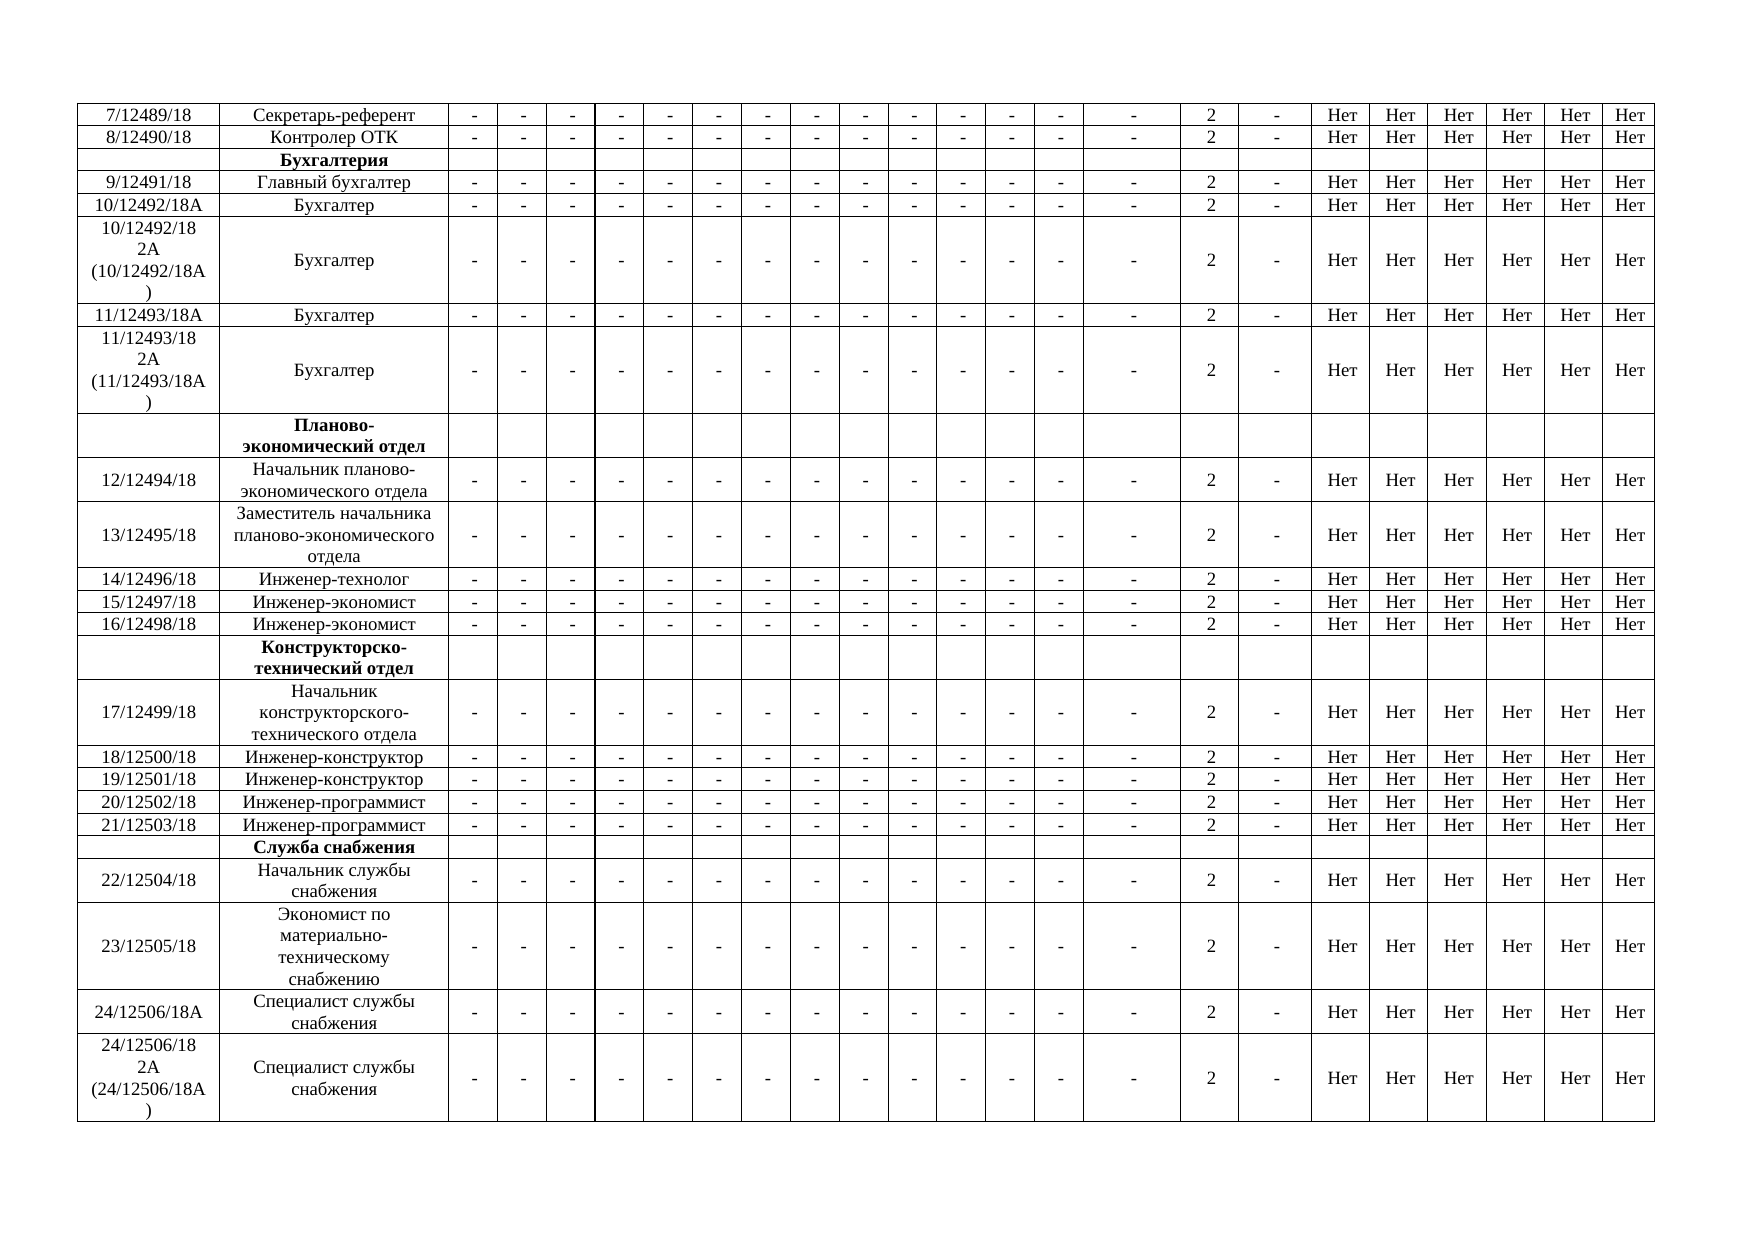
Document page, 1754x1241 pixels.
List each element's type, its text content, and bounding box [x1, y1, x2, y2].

table_cell - [937, 171, 985, 193]
table_cell Нет [1370, 680, 1427, 744]
table_cell - [1239, 194, 1311, 216]
table_cell - [791, 194, 839, 216]
table_cell Нет [1545, 458, 1602, 501]
table_cell 2 [1181, 990, 1238, 1033]
table_cell Нет [1545, 327, 1602, 413]
table_cell - [498, 903, 546, 989]
table_cell - [644, 194, 692, 216]
table_cell [889, 636, 936, 679]
table_cell [889, 149, 936, 170]
table_cell [1084, 836, 1180, 858]
table_cell [1428, 414, 1486, 457]
table_cell - [498, 568, 546, 589]
table_cell - [1035, 746, 1083, 767]
table_cell 20/12502/18 [78, 791, 219, 812]
table_cell [1312, 836, 1369, 858]
table_cell [742, 414, 790, 457]
table_cell Нет [1545, 171, 1602, 193]
table_cell - [644, 458, 692, 501]
table_cell Нет [1428, 502, 1486, 567]
table_cell - [1239, 859, 1311, 902]
table_cell 2 [1181, 458, 1238, 501]
table_cell Нет [1428, 768, 1486, 790]
table_cell Нет [1428, 458, 1486, 501]
table_cell - [889, 591, 936, 612]
table_cell [840, 636, 888, 679]
table_cell 2 [1181, 126, 1238, 148]
table_cell Нет [1487, 613, 1544, 635]
table_cell - [596, 217, 643, 303]
table_cell Нет [1312, 502, 1369, 567]
table_cell - [1239, 814, 1311, 835]
table_cell 22/12504/18 [78, 859, 219, 902]
table_cell [1545, 636, 1602, 679]
table_cell 11/12493/18 2А (11/12493/18А) [78, 327, 219, 413]
table_cell - [1035, 104, 1083, 125]
table_cell Служба снабжения [220, 836, 448, 858]
table_cell - [1084, 791, 1180, 812]
table_cell - [498, 859, 546, 902]
table_cell - [791, 990, 839, 1033]
table_cell - [937, 304, 985, 326]
table_cell 2 [1181, 194, 1238, 216]
table_cell - [1084, 1034, 1180, 1121]
table_cell Нет [1603, 327, 1654, 413]
table_cell - [1084, 171, 1180, 193]
table_cell [644, 836, 692, 858]
table_cell Контролер ОТК [220, 126, 448, 148]
table_cell Нет [1545, 746, 1602, 767]
table_cell Нет [1370, 126, 1427, 148]
table_cell Нет [1487, 304, 1544, 326]
table_cell - [449, 217, 497, 303]
table_cell Нет [1487, 327, 1544, 413]
table_cell - [742, 304, 790, 326]
table_cell - [937, 791, 985, 812]
table_cell [791, 149, 839, 170]
table_cell Нет [1428, 568, 1486, 589]
table_cell - [644, 859, 692, 902]
table_cell - [1239, 104, 1311, 125]
table_cell [1181, 149, 1238, 170]
table_cell - [547, 327, 594, 413]
table_cell Бухгалтер [220, 304, 448, 326]
table_cell Нет [1487, 814, 1544, 835]
table_cell Нет [1428, 304, 1486, 326]
table_cell Нет [1487, 591, 1544, 612]
table_cell 2 [1181, 1034, 1238, 1121]
table_cell - [547, 791, 594, 812]
table_cell - [889, 613, 936, 635]
table_cell [986, 636, 1034, 679]
table_cell - [937, 568, 985, 589]
table_cell - [742, 814, 790, 835]
table_cell - [596, 903, 643, 989]
table_cell - [1035, 171, 1083, 193]
table_cell Нет [1312, 591, 1369, 612]
table_cell - [791, 126, 839, 148]
table_cell - [596, 591, 643, 612]
table_cell - [986, 304, 1034, 326]
table_cell - [644, 171, 692, 193]
table_cell Нет [1428, 217, 1486, 303]
table_cell - [889, 768, 936, 790]
table_cell - [840, 859, 888, 902]
table_cell - [693, 746, 741, 767]
table_cell [1035, 836, 1083, 858]
table_cell - [889, 903, 936, 989]
table_cell - [547, 768, 594, 790]
table_cell 24/12506/18 2А (24/12506/18А) [78, 1034, 219, 1121]
table_cell Нет [1428, 591, 1486, 612]
table_cell Нет [1487, 568, 1544, 589]
table_cell Нет [1545, 1034, 1602, 1121]
table_cell - [937, 327, 985, 413]
table_cell 12/12494/18 [78, 458, 219, 501]
table_cell Нет [1370, 171, 1427, 193]
table_cell - [937, 613, 985, 635]
table_cell - [937, 104, 985, 125]
table_cell - [449, 768, 497, 790]
table_cell - [742, 791, 790, 812]
table_cell - [596, 502, 643, 567]
table_cell - [644, 746, 692, 767]
table_cell - [644, 217, 692, 303]
table_cell Нет [1312, 171, 1369, 193]
table_cell Бухгалтер [220, 194, 448, 216]
table_cell 8/12490/18 [78, 126, 219, 148]
table_cell Нет [1603, 591, 1654, 612]
table_cell Нет [1428, 746, 1486, 767]
table_cell - [742, 859, 790, 902]
table_cell - [1035, 791, 1083, 812]
table_cell - [840, 194, 888, 216]
table_cell [1035, 636, 1083, 679]
table_cell Нет [1603, 458, 1654, 501]
table_cell - [547, 126, 594, 148]
table_cell Нет [1487, 217, 1544, 303]
table_cell - [1084, 217, 1180, 303]
table_cell Нет [1603, 768, 1654, 790]
table_cell - [791, 791, 839, 812]
table_cell 2 [1181, 502, 1238, 567]
table_cell - [547, 104, 594, 125]
table_cell Нет [1312, 859, 1369, 902]
table_cell - [693, 680, 741, 744]
table_cell - [449, 171, 497, 193]
table_cell - [986, 104, 1034, 125]
table_cell - [693, 502, 741, 567]
table_cell - [693, 903, 741, 989]
table_cell - [1239, 791, 1311, 812]
table_cell - [596, 194, 643, 216]
table_cell 18/12500/18 [78, 746, 219, 767]
table_cell - [596, 746, 643, 767]
table_cell - [986, 502, 1034, 567]
table_cell - [498, 327, 546, 413]
table_cell [547, 836, 594, 858]
table_cell - [937, 746, 985, 767]
table_cell - [644, 768, 692, 790]
table_cell Нет [1428, 990, 1486, 1033]
table_cell - [644, 327, 692, 413]
table_cell - [986, 568, 1034, 589]
table_cell - [889, 568, 936, 589]
table_cell [449, 636, 497, 679]
table_cell Бухгалтер [220, 217, 448, 303]
table_cell [693, 414, 741, 457]
table_cell - [840, 791, 888, 812]
table_cell - [596, 680, 643, 744]
table_cell 14/12496/18 [78, 568, 219, 589]
table_cell - [498, 1034, 546, 1121]
table_cell - [449, 814, 497, 835]
table_cell - [547, 304, 594, 326]
table_cell [1035, 149, 1083, 170]
table_cell - [1239, 502, 1311, 567]
table_cell 19/12501/18 [78, 768, 219, 790]
table_cell - [840, 502, 888, 567]
table_cell [742, 149, 790, 170]
table_cell - [986, 746, 1034, 767]
table_cell Начальник планово-экономического отдела [220, 458, 448, 501]
table_cell Нет [1487, 1034, 1544, 1121]
table_cell Нет [1312, 217, 1369, 303]
table_cell [742, 836, 790, 858]
table_cell Нет [1428, 814, 1486, 835]
table_cell 17/12499/18 [78, 680, 219, 744]
table_cell - [547, 568, 594, 589]
table_cell Нет [1545, 791, 1602, 812]
table_cell - [596, 568, 643, 589]
table_cell [840, 149, 888, 170]
table_cell Бухгалтерия [220, 149, 448, 170]
table_cell [889, 836, 936, 858]
table_cell - [547, 814, 594, 835]
table_cell - [498, 126, 546, 148]
table_cell Нет [1428, 613, 1486, 635]
table_cell - [1084, 903, 1180, 989]
table_cell - [596, 126, 643, 148]
table_cell Нет [1370, 1034, 1427, 1121]
table_cell - [742, 458, 790, 501]
table_cell Нет [1545, 304, 1602, 326]
table_cell - [1239, 768, 1311, 790]
table_cell - [1084, 126, 1180, 148]
table_cell - [596, 768, 643, 790]
table_cell - [449, 568, 497, 589]
table_cell Нет [1603, 304, 1654, 326]
table_cell - [1084, 104, 1180, 125]
table_cell - [1035, 768, 1083, 790]
table_cell [1370, 636, 1427, 679]
table_cell - [449, 502, 497, 567]
table_cell - [937, 126, 985, 148]
table_cell [498, 836, 546, 858]
table_cell - [1035, 327, 1083, 413]
table_cell - [889, 217, 936, 303]
table_cell - [693, 304, 741, 326]
table_cell Заместитель начальника планово-экономического отдела [220, 502, 448, 567]
table_cell - [596, 171, 643, 193]
table_cell 2 [1181, 768, 1238, 790]
table_cell - [547, 1034, 594, 1121]
table_cell - [937, 903, 985, 989]
table_cell - [937, 591, 985, 612]
table_cell Нет [1603, 217, 1654, 303]
table_cell - [791, 613, 839, 635]
table_cell - [449, 746, 497, 767]
table_cell [1545, 414, 1602, 457]
table_cell [498, 149, 546, 170]
table_cell - [1239, 903, 1311, 989]
table_cell - [644, 104, 692, 125]
table_cell - [596, 791, 643, 812]
table_cell Нет [1370, 990, 1427, 1033]
table_cell - [937, 768, 985, 790]
table_cell - [498, 591, 546, 612]
table_cell [498, 636, 546, 679]
table_cell Нет [1312, 194, 1369, 216]
table_cell - [1239, 217, 1311, 303]
table_cell - [449, 680, 497, 744]
table_cell - [889, 304, 936, 326]
table_cell Начальник службы снабжения [220, 859, 448, 902]
table_cell - [840, 814, 888, 835]
table_cell Нет [1370, 859, 1427, 902]
table_cell 11/12493/18А [78, 304, 219, 326]
table_cell - [596, 613, 643, 635]
table_cell Планово-экономический отдел [220, 414, 448, 457]
table_cell Нет [1487, 990, 1544, 1033]
table_cell - [1035, 458, 1083, 501]
table_cell - [596, 990, 643, 1033]
table_cell - [449, 304, 497, 326]
table_cell - [1035, 990, 1083, 1033]
table_cell 2 [1181, 791, 1238, 812]
table_cell - [840, 680, 888, 744]
table_cell - [1035, 591, 1083, 612]
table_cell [220, 1034, 448, 1121]
table_cell 10/12492/18 2А (10/12492/18А) [78, 217, 219, 303]
table_cell Секретарь-референт [220, 104, 448, 125]
table_cell - [791, 217, 839, 303]
table_cell Нет [1603, 791, 1654, 812]
table_cell - [889, 814, 936, 835]
table_cell Нет [1370, 791, 1427, 812]
table_cell - [1084, 502, 1180, 567]
table_cell - [449, 791, 497, 812]
table_cell [78, 836, 219, 858]
table_cell 10/12492/18А [78, 194, 219, 216]
table_cell - [693, 327, 741, 413]
table_cell - [937, 502, 985, 567]
table_cell Бухгалтер [220, 327, 448, 413]
table_cell Нет [1370, 458, 1427, 501]
table_cell - [742, 680, 790, 744]
table_cell - [1084, 327, 1180, 413]
table_cell - [986, 217, 1034, 303]
table_cell Нет [1545, 768, 1602, 790]
table_cell - [644, 814, 692, 835]
table_cell - [693, 791, 741, 812]
table_cell Инженер-конструктор [220, 768, 448, 790]
table_cell - [742, 990, 790, 1033]
table_cell 24/12506/18А [78, 990, 219, 1033]
table_cell - [693, 568, 741, 589]
table_cell [644, 149, 692, 170]
table_cell Нет [1487, 194, 1544, 216]
table_cell Нет [1487, 104, 1544, 125]
table_cell - [791, 171, 839, 193]
table_cell Нет [1428, 126, 1486, 148]
table_cell [1239, 836, 1311, 858]
table_cell - [498, 613, 546, 635]
table_cell Нет [1312, 458, 1369, 501]
table_cell Инженер-программист [220, 791, 448, 812]
table_cell - [986, 194, 1034, 216]
table_cell - [1084, 814, 1180, 835]
table_cell - [644, 502, 692, 567]
table_cell Нет [1487, 502, 1544, 567]
table_cell - [1239, 613, 1311, 635]
table_cell - [547, 502, 594, 567]
table_cell Нет [1603, 990, 1654, 1033]
table_cell - [1035, 859, 1083, 902]
table_cell - [547, 746, 594, 767]
table_cell 2 [1181, 327, 1238, 413]
table_cell Нет [1603, 814, 1654, 835]
table_cell - [498, 171, 546, 193]
table_cell Главный бухгалтер [220, 171, 448, 193]
table_cell - [644, 1034, 692, 1121]
table_cell - [693, 613, 741, 635]
table_cell [596, 836, 643, 858]
table_cell Нет [1603, 194, 1654, 216]
table_cell [1239, 636, 1311, 679]
table_cell - [547, 903, 594, 989]
table_cell Нет [1603, 746, 1654, 767]
table_cell Нет [1312, 126, 1369, 148]
table_cell Нет [1603, 680, 1654, 744]
table_cell - [986, 613, 1034, 635]
table_cell - [1035, 568, 1083, 589]
table_cell [644, 414, 692, 457]
table_cell [78, 414, 219, 457]
table_cell [1428, 636, 1486, 679]
table_cell - [791, 1034, 839, 1121]
table_cell 2 [1181, 591, 1238, 612]
table_cell Инженер-конструктор [220, 746, 448, 767]
table_cell - [986, 814, 1034, 835]
table_cell - [840, 171, 888, 193]
table_cell [1312, 636, 1369, 679]
table_cell - [449, 104, 497, 125]
table_cell [547, 149, 594, 170]
table_cell - [1035, 126, 1083, 148]
table_cell - [742, 768, 790, 790]
table_cell Нет [1312, 613, 1369, 635]
table_cell - [1084, 304, 1180, 326]
table_cell Нет [1545, 568, 1602, 589]
table_cell Нет [1487, 746, 1544, 767]
table_cell 16/12498/18 [78, 613, 219, 635]
table_cell - [986, 791, 1034, 812]
table_cell - [889, 458, 936, 501]
table_cell [547, 414, 594, 457]
table_cell Нет [1370, 768, 1427, 790]
table_cell - [1084, 591, 1180, 612]
table_cell Нет [1545, 903, 1602, 989]
table_cell Нет [1603, 568, 1654, 589]
table_cell Начальник конструкторского-технического отдела [220, 680, 448, 744]
table_cell [1603, 636, 1654, 679]
table_cell - [547, 859, 594, 902]
table_cell [1084, 414, 1180, 457]
table_cell 2 [1181, 171, 1238, 193]
table_cell [986, 836, 1034, 858]
table_cell Экономист по материально-техническому снабжению [220, 903, 448, 989]
table_cell [1603, 149, 1654, 170]
table_cell [644, 636, 692, 679]
table_cell [1084, 636, 1180, 679]
table_cell - [889, 859, 936, 902]
table_cell - [596, 458, 643, 501]
table_cell Инженер-экономист [220, 591, 448, 612]
table_cell - [840, 990, 888, 1033]
table_cell - [840, 568, 888, 589]
table_cell - [742, 194, 790, 216]
table_cell - [1084, 859, 1180, 902]
table_cell Нет [1428, 171, 1486, 193]
table_cell Нет [1428, 903, 1486, 989]
table_cell - [889, 502, 936, 567]
table_cell Нет [1312, 304, 1369, 326]
table_cell - [1084, 194, 1180, 216]
table_cell - [693, 814, 741, 835]
table_cell [1545, 836, 1602, 858]
table_cell [1545, 149, 1602, 170]
table_cell [1312, 149, 1369, 170]
table_cell Нет [1603, 1034, 1654, 1121]
table_cell - [596, 304, 643, 326]
table_cell [693, 149, 741, 170]
table_cell Нет [1545, 591, 1602, 612]
table_cell [889, 414, 936, 457]
table_cell [1370, 149, 1427, 170]
table_cell - [1035, 613, 1083, 635]
table_cell [1239, 149, 1311, 170]
table_cell - [693, 104, 741, 125]
table_cell [1084, 149, 1180, 170]
table_cell - [1239, 990, 1311, 1033]
table_cell - [449, 327, 497, 413]
table_cell [1487, 836, 1544, 858]
table_cell Нет [1487, 680, 1544, 744]
table_cell [1487, 149, 1544, 170]
table_cell - [693, 217, 741, 303]
table_cell - [986, 680, 1034, 744]
table_cell - [791, 768, 839, 790]
table_cell 9/12491/18 [78, 171, 219, 193]
table_cell [693, 636, 741, 679]
table_cell - [547, 613, 594, 635]
table_cell - [791, 746, 839, 767]
table_cell [1370, 414, 1427, 457]
table_cell - [644, 791, 692, 812]
table_cell - [791, 327, 839, 413]
table_cell 2 [1181, 568, 1238, 589]
table_cell 2 [1181, 859, 1238, 902]
table_cell - [889, 680, 936, 744]
table_cell Нет [1603, 859, 1654, 902]
table_cell - [1035, 1034, 1083, 1121]
table_cell Нет [1428, 859, 1486, 902]
table_cell - [840, 903, 888, 989]
table_cell - [498, 502, 546, 567]
table_cell - [498, 304, 546, 326]
table_cell Нет [1370, 217, 1427, 303]
table_cell - [547, 458, 594, 501]
table_cell - [498, 458, 546, 501]
table_cell Нет [1545, 859, 1602, 902]
table_cell 15/12497/18 [78, 591, 219, 612]
table_cell - [449, 458, 497, 501]
table_cell [840, 836, 888, 858]
table_cell Нет [1603, 613, 1654, 635]
table_cell Нет [1370, 568, 1427, 589]
table_cell - [791, 304, 839, 326]
table_cell - [889, 171, 936, 193]
table_cell Нет [1428, 327, 1486, 413]
table_cell Нет [1370, 613, 1427, 635]
table_cell - [1239, 746, 1311, 767]
table_cell Нет [1370, 746, 1427, 767]
table_cell - [791, 104, 839, 125]
table_cell - [742, 104, 790, 125]
table_cell - [596, 104, 643, 125]
table_cell Специалист службы снабжения [220, 990, 448, 1033]
table_cell - [1035, 217, 1083, 303]
table_cell Нет [1370, 304, 1427, 326]
table_cell - [1239, 126, 1311, 148]
table_cell - [693, 171, 741, 193]
table_cell [791, 636, 839, 679]
table_cell [449, 149, 497, 170]
table_cell Нет [1545, 104, 1602, 125]
table_cell - [498, 990, 546, 1033]
table_cell - [498, 680, 546, 744]
table_cell - [693, 458, 741, 501]
table_cell [791, 836, 839, 858]
table_cell Нет [1428, 1034, 1486, 1121]
table_cell - [1035, 194, 1083, 216]
table_cell Нет [1545, 990, 1602, 1033]
table_cell 2 [1181, 613, 1238, 635]
table_cell 2 [1181, 814, 1238, 835]
table_cell - [1239, 680, 1311, 744]
table_cell - [791, 859, 839, 902]
table_cell - [889, 990, 936, 1033]
table_cell Нет [1312, 903, 1369, 989]
table_cell - [449, 903, 497, 989]
table_cell - [986, 768, 1034, 790]
table_cell - [986, 126, 1034, 148]
table_cell - [644, 990, 692, 1033]
table_cell - [791, 680, 839, 744]
table_cell - [937, 1034, 985, 1121]
table_cell - [547, 591, 594, 612]
table_cell - [1239, 568, 1311, 589]
table_cell - [498, 194, 546, 216]
table_cell - [449, 591, 497, 612]
table_cell - [498, 217, 546, 303]
table_cell - [791, 458, 839, 501]
table_cell [1181, 836, 1238, 858]
table_cell - [644, 680, 692, 744]
table_cell - [1035, 903, 1083, 989]
table_cell Нет [1487, 126, 1544, 148]
table_cell [1181, 636, 1238, 679]
table_cell - [889, 327, 936, 413]
table_cell - [547, 680, 594, 744]
table_cell 2 [1181, 304, 1238, 326]
table_cell - [742, 217, 790, 303]
table_cell - [547, 990, 594, 1033]
table_cell - [1084, 768, 1180, 790]
table_cell - [840, 104, 888, 125]
table_cell [1312, 414, 1369, 457]
table_cell - [1084, 680, 1180, 744]
table_cell [78, 636, 219, 679]
table_cell Нет [1545, 613, 1602, 635]
table_cell - [840, 768, 888, 790]
table_cell Нет [1545, 217, 1602, 303]
table_cell Нет [1428, 791, 1486, 812]
table_cell - [449, 613, 497, 635]
table_cell - [986, 1034, 1034, 1121]
table_cell - [1084, 613, 1180, 635]
table_cell - [547, 194, 594, 216]
table_cell 2 [1181, 680, 1238, 744]
table_cell [596, 149, 643, 170]
table_cell Нет [1603, 903, 1654, 989]
table_cell [596, 414, 643, 457]
table_cell - [986, 171, 1034, 193]
table_cell - [986, 458, 1034, 501]
table_cell [1487, 636, 1544, 679]
table_cell [937, 836, 985, 858]
table_cell Нет [1370, 194, 1427, 216]
table_cell Нет [1312, 990, 1369, 1033]
table_cell - [644, 903, 692, 989]
table_cell Нет [1487, 791, 1544, 812]
table_cell [1181, 414, 1238, 457]
table_cell [1428, 836, 1486, 858]
table_cell - [937, 990, 985, 1033]
table_cell - [986, 591, 1034, 612]
table_cell Нет [1487, 768, 1544, 790]
table_cell - [1239, 458, 1311, 501]
table_cell - [693, 859, 741, 902]
table_cell [693, 836, 741, 858]
table_cell - [742, 1034, 790, 1121]
table_cell Нет [1603, 104, 1654, 125]
table_cell - [1035, 304, 1083, 326]
table_cell Нет [1428, 194, 1486, 216]
table_cell - [1239, 171, 1311, 193]
table_cell Нет [1370, 591, 1427, 612]
table_cell - [498, 814, 546, 835]
table_cell Нет [1312, 327, 1369, 413]
table_cell [78, 149, 219, 170]
table_cell Нет [1370, 327, 1427, 413]
table_cell Нет [1545, 502, 1602, 567]
table_cell Нет [1487, 458, 1544, 501]
table_cell 21/12503/18 [78, 814, 219, 835]
table_cell [986, 414, 1034, 457]
table_cell Нет [1428, 680, 1486, 744]
table_cell - [693, 768, 741, 790]
table_cell - [742, 613, 790, 635]
table_cell [1603, 414, 1654, 457]
table_cell - [693, 126, 741, 148]
table_cell [937, 414, 985, 457]
table_cell - [449, 1034, 497, 1121]
table_cell - [986, 990, 1034, 1033]
table_cell Нет [1312, 791, 1369, 812]
table_cell [986, 149, 1034, 170]
table_cell 23/12505/18 [78, 903, 219, 989]
table_cell Нет [1312, 104, 1369, 125]
table_cell - [1084, 458, 1180, 501]
table_cell Нет [1312, 768, 1369, 790]
table_cell - [1239, 327, 1311, 413]
table_cell - [937, 458, 985, 501]
table_cell - [791, 502, 839, 567]
table_cell - [693, 990, 741, 1033]
table_cell - [547, 171, 594, 193]
table_cell - [1035, 680, 1083, 744]
table_cell - [644, 591, 692, 612]
table_cell - [840, 327, 888, 413]
table_cell - [840, 1034, 888, 1121]
table_cell Нет [1312, 746, 1369, 767]
table_cell Нет [1428, 104, 1486, 125]
table_cell - [1239, 591, 1311, 612]
table_cell - [498, 104, 546, 125]
table_cell - [889, 126, 936, 148]
table_cell - [791, 903, 839, 989]
table_cell [596, 636, 643, 679]
table_cell Нет [1487, 859, 1544, 902]
table_cell - [449, 859, 497, 902]
table_cell - [840, 746, 888, 767]
table_cell - [644, 304, 692, 326]
table_cell - [889, 104, 936, 125]
table_cell [547, 636, 594, 679]
table_cell - [937, 217, 985, 303]
table_cell Инженер-программист [220, 814, 448, 835]
table_cell Нет [1487, 171, 1544, 193]
table_cell - [889, 194, 936, 216]
table_cell - [1084, 568, 1180, 589]
table_cell - [449, 990, 497, 1033]
table_cell Нет [1312, 814, 1369, 835]
table_cell - [742, 171, 790, 193]
table_cell 2 [1181, 746, 1238, 767]
table_cell [498, 414, 546, 457]
table_cell Инженер-технолог [220, 568, 448, 589]
table_cell - [742, 591, 790, 612]
table_cell Конструкторско-технический отдел [220, 636, 448, 679]
table_cell 2 [1181, 217, 1238, 303]
table_cell - [498, 768, 546, 790]
table_cell [449, 414, 497, 457]
table_cell Нет [1603, 126, 1654, 148]
table_cell - [596, 814, 643, 835]
table_cell - [742, 126, 790, 148]
table_cell Нет [1603, 171, 1654, 193]
table_cell - [986, 327, 1034, 413]
table_cell - [986, 903, 1034, 989]
table_cell - [889, 791, 936, 812]
table_cell [1239, 414, 1311, 457]
table_cell Нет [1370, 903, 1427, 989]
table_cell Нет [1370, 502, 1427, 567]
table_cell Нет [1603, 502, 1654, 567]
table_cell - [742, 903, 790, 989]
table_cell 2 [1181, 104, 1238, 125]
table_cell - [742, 502, 790, 567]
table_cell - [1035, 502, 1083, 567]
table_cell 2 [1181, 903, 1238, 989]
table_cell - [840, 217, 888, 303]
table_cell Нет [1545, 814, 1602, 835]
table_cell - [840, 304, 888, 326]
table_cell Нет [1370, 814, 1427, 835]
table_cell 13/12495/18 [78, 502, 219, 567]
table_cell - [889, 746, 936, 767]
table_cell Нет [1545, 680, 1602, 744]
table_cell Нет [1312, 1034, 1369, 1121]
table_cell [1370, 836, 1427, 858]
table_cell - [498, 746, 546, 767]
table_cell Инженер-экономист [220, 613, 448, 635]
table_cell - [840, 591, 888, 612]
table_cell - [1035, 814, 1083, 835]
table_cell - [937, 814, 985, 835]
table_cell - [840, 126, 888, 148]
table_cell [1487, 414, 1544, 457]
table_cell Нет [1370, 104, 1427, 125]
table_cell - [596, 859, 643, 902]
table_cell [1603, 836, 1654, 858]
table_cell [449, 836, 497, 858]
table_cell - [840, 613, 888, 635]
table_cell - [791, 591, 839, 612]
table_cell [840, 414, 888, 457]
table_cell Нет [1545, 126, 1602, 148]
table_cell - [937, 194, 985, 216]
table_cell - [1084, 990, 1180, 1033]
table_cell - [937, 859, 985, 902]
table_cell - [644, 126, 692, 148]
table_cell [1035, 414, 1083, 457]
table_cell - [840, 458, 888, 501]
table_cell - [742, 746, 790, 767]
table_cell [937, 636, 985, 679]
table_cell - [693, 591, 741, 612]
table_cell - [791, 568, 839, 589]
table_cell - [742, 568, 790, 589]
table_cell [937, 149, 985, 170]
table_cell - [644, 568, 692, 589]
table_cell - [498, 791, 546, 812]
table_cell - [449, 194, 497, 216]
table_cell - [644, 613, 692, 635]
table_cell [742, 636, 790, 679]
table_cell - [693, 194, 741, 216]
table_cell - [596, 1034, 643, 1121]
table_cell Нет [1487, 903, 1544, 989]
table_cell - [547, 217, 594, 303]
table_cell - [889, 1034, 936, 1121]
table_cell - [742, 327, 790, 413]
table_cell - [937, 680, 985, 744]
table_cell - [791, 814, 839, 835]
table_cell Нет [1312, 680, 1369, 744]
table_cell - [1084, 746, 1180, 767]
table_cell - [1239, 1034, 1311, 1121]
table_cell - [986, 859, 1034, 902]
table_cell - [449, 126, 497, 148]
table_cell Нет [1545, 194, 1602, 216]
table_cell - [693, 1034, 741, 1121]
table_cell 7/12489/18 [78, 104, 219, 125]
table_cell - [596, 327, 643, 413]
table_cell Нет [1312, 568, 1369, 589]
table_cell [1428, 149, 1486, 170]
table_cell [791, 414, 839, 457]
table_cell - [1239, 304, 1311, 326]
